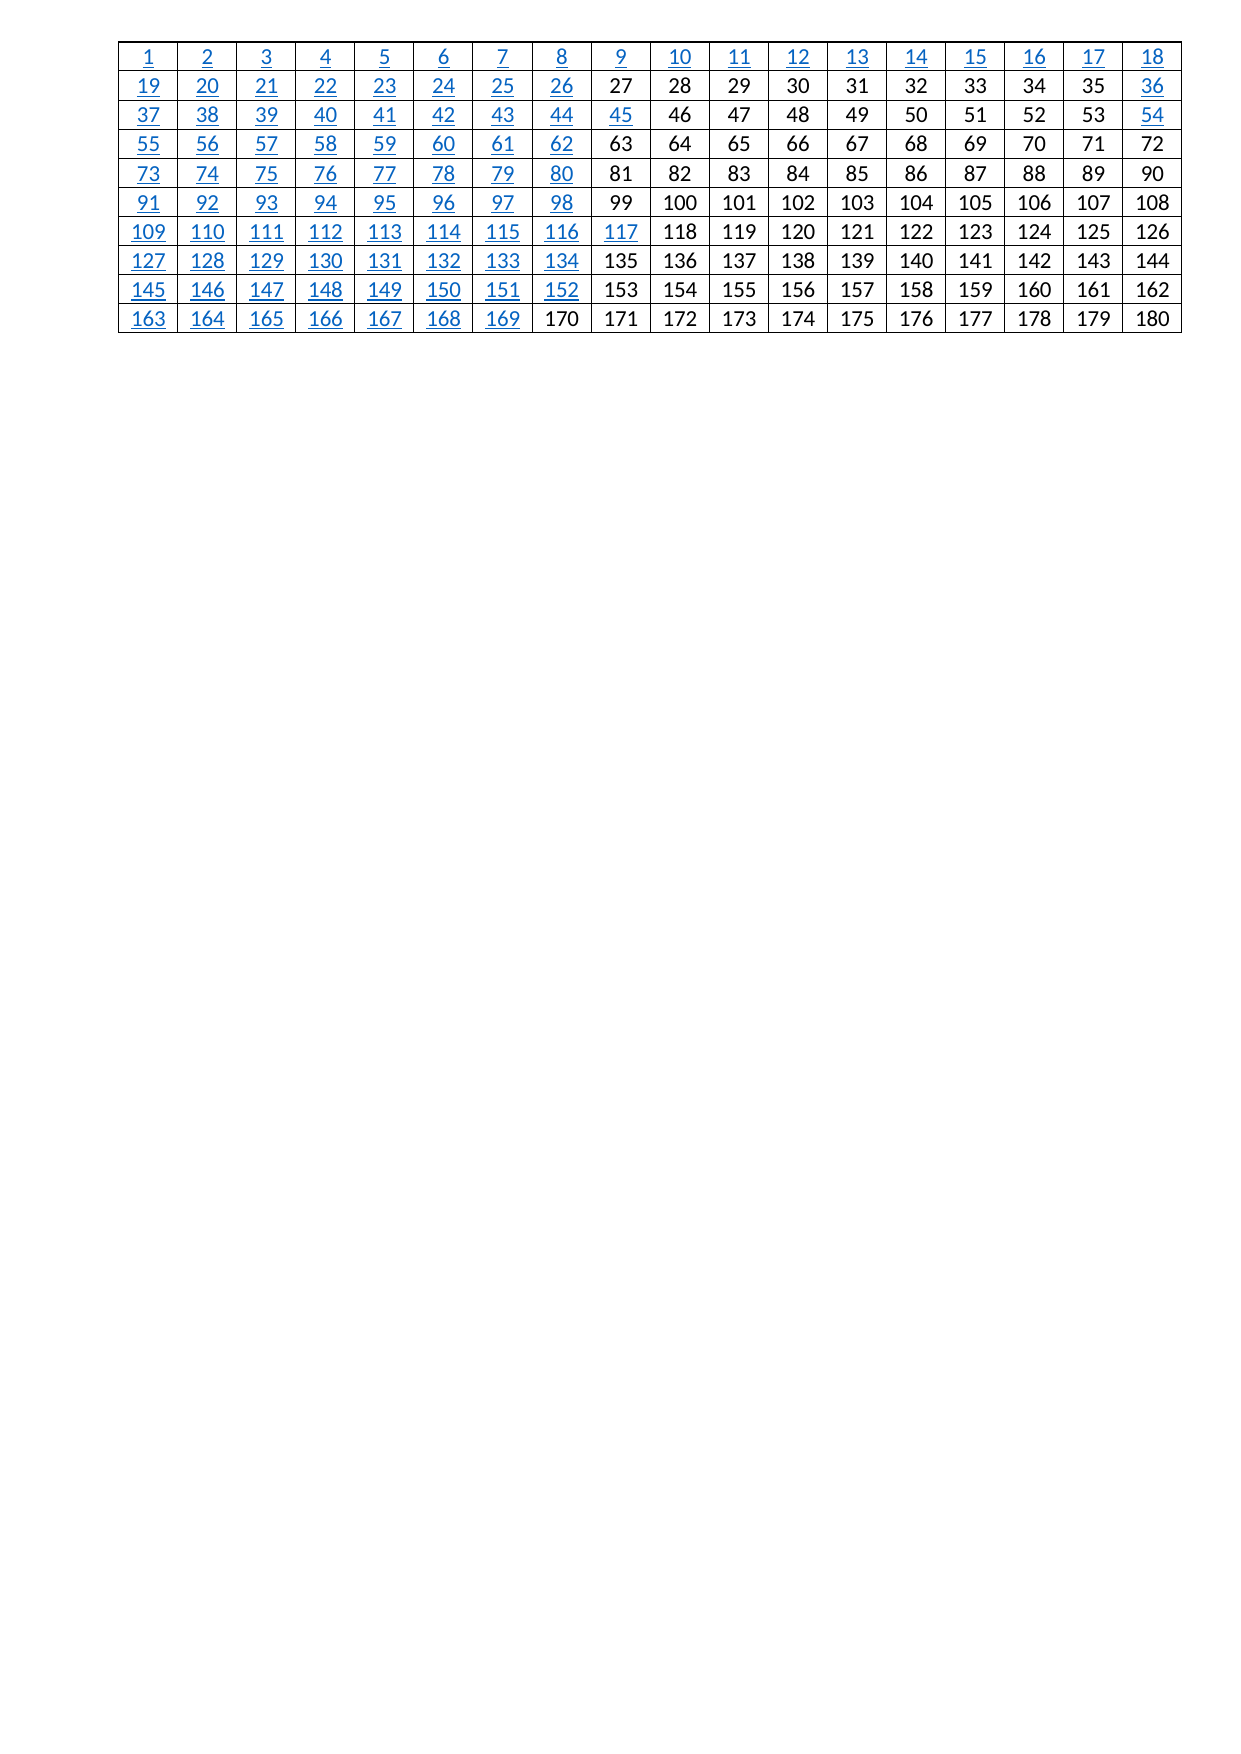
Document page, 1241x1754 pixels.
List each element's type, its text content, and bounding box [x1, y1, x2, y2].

table_cell 74 [178, 159, 236, 187]
table_cell 63 [592, 130, 650, 158]
table_cell 133 [473, 246, 532, 274]
table_cell 144 [1123, 246, 1181, 274]
table_header 7 [473, 43, 532, 70]
table_cell 75 [237, 159, 295, 187]
table_cell 123 [946, 217, 1004, 245]
table_cell 25 [473, 71, 532, 99]
table_header 3 [237, 43, 295, 70]
table_cell 61 [473, 130, 532, 158]
table_cell 113 [355, 217, 413, 245]
table_cell 121 [828, 217, 886, 245]
table_cell 43 [473, 101, 532, 128]
table_cell 71 [1064, 130, 1122, 158]
table_cell 112 [296, 217, 354, 245]
table_cell 131 [355, 246, 413, 274]
table_cell 27 [592, 71, 650, 99]
table_cell 135 [592, 246, 650, 274]
table_cell 19 [119, 71, 177, 99]
table_cell 115 [473, 217, 532, 245]
table_cell 69 [946, 130, 1004, 158]
table_cell 114 [414, 217, 472, 245]
table_cell 169 [473, 304, 532, 332]
table_cell 104 [887, 188, 945, 216]
table_cell 150 [414, 275, 472, 303]
table_cell 117 [592, 217, 650, 245]
table_cell 163 [119, 304, 177, 332]
table_cell 107 [1064, 188, 1122, 216]
table_cell 22 [296, 71, 354, 99]
table_cell 81 [592, 159, 650, 187]
table_cell 111 [237, 217, 295, 245]
table_cell 126 [1123, 217, 1181, 245]
table_cell 161 [1064, 275, 1122, 303]
table_cell 97 [473, 188, 532, 216]
table_cell 92 [178, 188, 236, 216]
table_cell 168 [414, 304, 472, 332]
table_cell 128 [178, 246, 236, 274]
table_cell 34 [1005, 71, 1063, 99]
table_cell 108 [1123, 188, 1181, 216]
table_cell 164 [178, 304, 236, 332]
table_cell 20 [178, 71, 236, 99]
table_header 14 [887, 43, 945, 70]
table_cell 62 [533, 130, 591, 158]
table_cell 142 [1005, 246, 1063, 274]
table_cell 41 [355, 101, 413, 128]
table_cell 137 [710, 246, 768, 274]
table_cell 109 [119, 217, 177, 245]
table_cell 32 [887, 71, 945, 99]
table_cell 124 [1005, 217, 1063, 245]
table_cell 134 [533, 246, 591, 274]
table_cell 58 [296, 130, 354, 158]
table_header 11 [710, 43, 768, 70]
table_cell 89 [1064, 159, 1122, 187]
table_cell 122 [887, 217, 945, 245]
table_cell 100 [651, 188, 709, 216]
table_cell 78 [414, 159, 472, 187]
table_cell 139 [828, 246, 886, 274]
table_cell 95 [355, 188, 413, 216]
table_cell 149 [355, 275, 413, 303]
table_cell 154 [651, 275, 709, 303]
table_cell 80 [533, 159, 591, 187]
table_cell 155 [710, 275, 768, 303]
table_cell 30 [769, 71, 827, 99]
table_header 5 [355, 43, 413, 70]
table_cell 172 [651, 304, 709, 332]
table_cell 98 [533, 188, 591, 216]
table_cell 26 [533, 71, 591, 99]
table_cell 141 [946, 246, 1004, 274]
table_cell 47 [710, 101, 768, 128]
table_cell 50 [887, 101, 945, 128]
table_cell 38 [178, 101, 236, 128]
table_cell 66 [769, 130, 827, 158]
table_cell 96 [414, 188, 472, 216]
table_cell 110 [178, 217, 236, 245]
table_cell 28 [651, 71, 709, 99]
table_cell 132 [414, 246, 472, 274]
table_cell 173 [710, 304, 768, 332]
table_cell 77 [355, 159, 413, 187]
table_cell 180 [1123, 304, 1181, 332]
table_cell 37 [119, 101, 177, 128]
table_cell 106 [1005, 188, 1063, 216]
table_cell 175 [828, 304, 886, 332]
table_cell 86 [887, 159, 945, 187]
table_cell 138 [769, 246, 827, 274]
table_header 1 [119, 43, 177, 70]
table_cell 148 [296, 275, 354, 303]
table_cell 151 [473, 275, 532, 303]
table_cell 94 [296, 188, 354, 216]
table_cell 40 [296, 101, 354, 128]
table_cell 83 [710, 159, 768, 187]
table_cell 102 [769, 188, 827, 216]
table_cell 33 [946, 71, 1004, 99]
table_header 16 [1005, 43, 1063, 70]
table_cell 87 [946, 159, 1004, 187]
table_cell 31 [828, 71, 886, 99]
table_cell 140 [887, 246, 945, 274]
table_cell 44 [533, 101, 591, 128]
table_cell 146 [178, 275, 236, 303]
table_cell 24 [414, 71, 472, 99]
table_header 10 [651, 43, 709, 70]
table_cell 174 [769, 304, 827, 332]
table_header 18 [1123, 43, 1181, 70]
table_cell 57 [237, 130, 295, 158]
table_header 12 [769, 43, 827, 70]
table_cell 159 [946, 275, 1004, 303]
table_cell 51 [946, 101, 1004, 128]
table_cell 48 [769, 101, 827, 128]
table_header 4 [296, 43, 354, 70]
table_cell 178 [1005, 304, 1063, 332]
table_cell 42 [414, 101, 472, 128]
table_cell 162 [1123, 275, 1181, 303]
table_cell 65 [710, 130, 768, 158]
table_cell 84 [769, 159, 827, 187]
table_cell 35 [1064, 71, 1122, 99]
table_cell 153 [592, 275, 650, 303]
table_cell 176 [887, 304, 945, 332]
table_cell 143 [1064, 246, 1122, 274]
table_cell 46 [651, 101, 709, 128]
table_cell 67 [828, 130, 886, 158]
table_cell 64 [651, 130, 709, 158]
table_cell 36 [1123, 71, 1181, 99]
table_cell 29 [710, 71, 768, 99]
table_cell 72 [1123, 130, 1181, 158]
table_cell 23 [355, 71, 413, 99]
table_header 6 [414, 43, 472, 70]
table_cell 120 [769, 217, 827, 245]
table_cell 60 [414, 130, 472, 158]
table_header 8 [533, 43, 591, 70]
table_cell 116 [533, 217, 591, 245]
table_cell 147 [237, 275, 295, 303]
table_cell 145 [119, 275, 177, 303]
table_cell 93 [237, 188, 295, 216]
table_cell 125 [1064, 217, 1122, 245]
table_cell 82 [651, 159, 709, 187]
table_cell 152 [533, 275, 591, 303]
table_cell 179 [1064, 304, 1122, 332]
table_cell 70 [1005, 130, 1063, 158]
table_cell 130 [296, 246, 354, 274]
table_cell 99 [592, 188, 650, 216]
table_cell 171 [592, 304, 650, 332]
table_cell 52 [1005, 101, 1063, 128]
table_header 2 [178, 43, 236, 70]
table_cell 39 [237, 101, 295, 128]
table_cell 56 [178, 130, 236, 158]
table_cell 101 [710, 188, 768, 216]
table_cell 156 [769, 275, 827, 303]
table_cell 45 [592, 101, 650, 128]
table_cell 105 [946, 188, 1004, 216]
table_cell 85 [828, 159, 886, 187]
table_cell 91 [119, 188, 177, 216]
table_cell 129 [237, 246, 295, 274]
table_cell 136 [651, 246, 709, 274]
table_cell 167 [355, 304, 413, 332]
table_cell 79 [473, 159, 532, 187]
table_cell 158 [887, 275, 945, 303]
table_cell 166 [296, 304, 354, 332]
table_cell 76 [296, 159, 354, 187]
table_cell 55 [119, 130, 177, 158]
table_cell 127 [119, 246, 177, 274]
table_cell 49 [828, 101, 886, 128]
table_cell 21 [237, 71, 295, 99]
table_header 9 [592, 43, 650, 70]
table_header 17 [1064, 43, 1122, 70]
table_cell 157 [828, 275, 886, 303]
table_cell 177 [946, 304, 1004, 332]
table_cell 160 [1005, 275, 1063, 303]
table_cell 119 [710, 217, 768, 245]
table_cell 68 [887, 130, 945, 158]
table_cell 88 [1005, 159, 1063, 187]
table_cell 53 [1064, 101, 1122, 128]
table_cell 165 [237, 304, 295, 332]
table_header 15 [946, 43, 1004, 70]
table_cell 90 [1123, 159, 1181, 187]
table_cell 103 [828, 188, 886, 216]
table_cell 54 [1123, 101, 1181, 128]
table_header 13 [828, 43, 886, 70]
table_cell 59 [355, 130, 413, 158]
table_cell 170 [533, 304, 591, 332]
table_cell 118 [651, 217, 709, 245]
table_cell 73 [119, 159, 177, 187]
